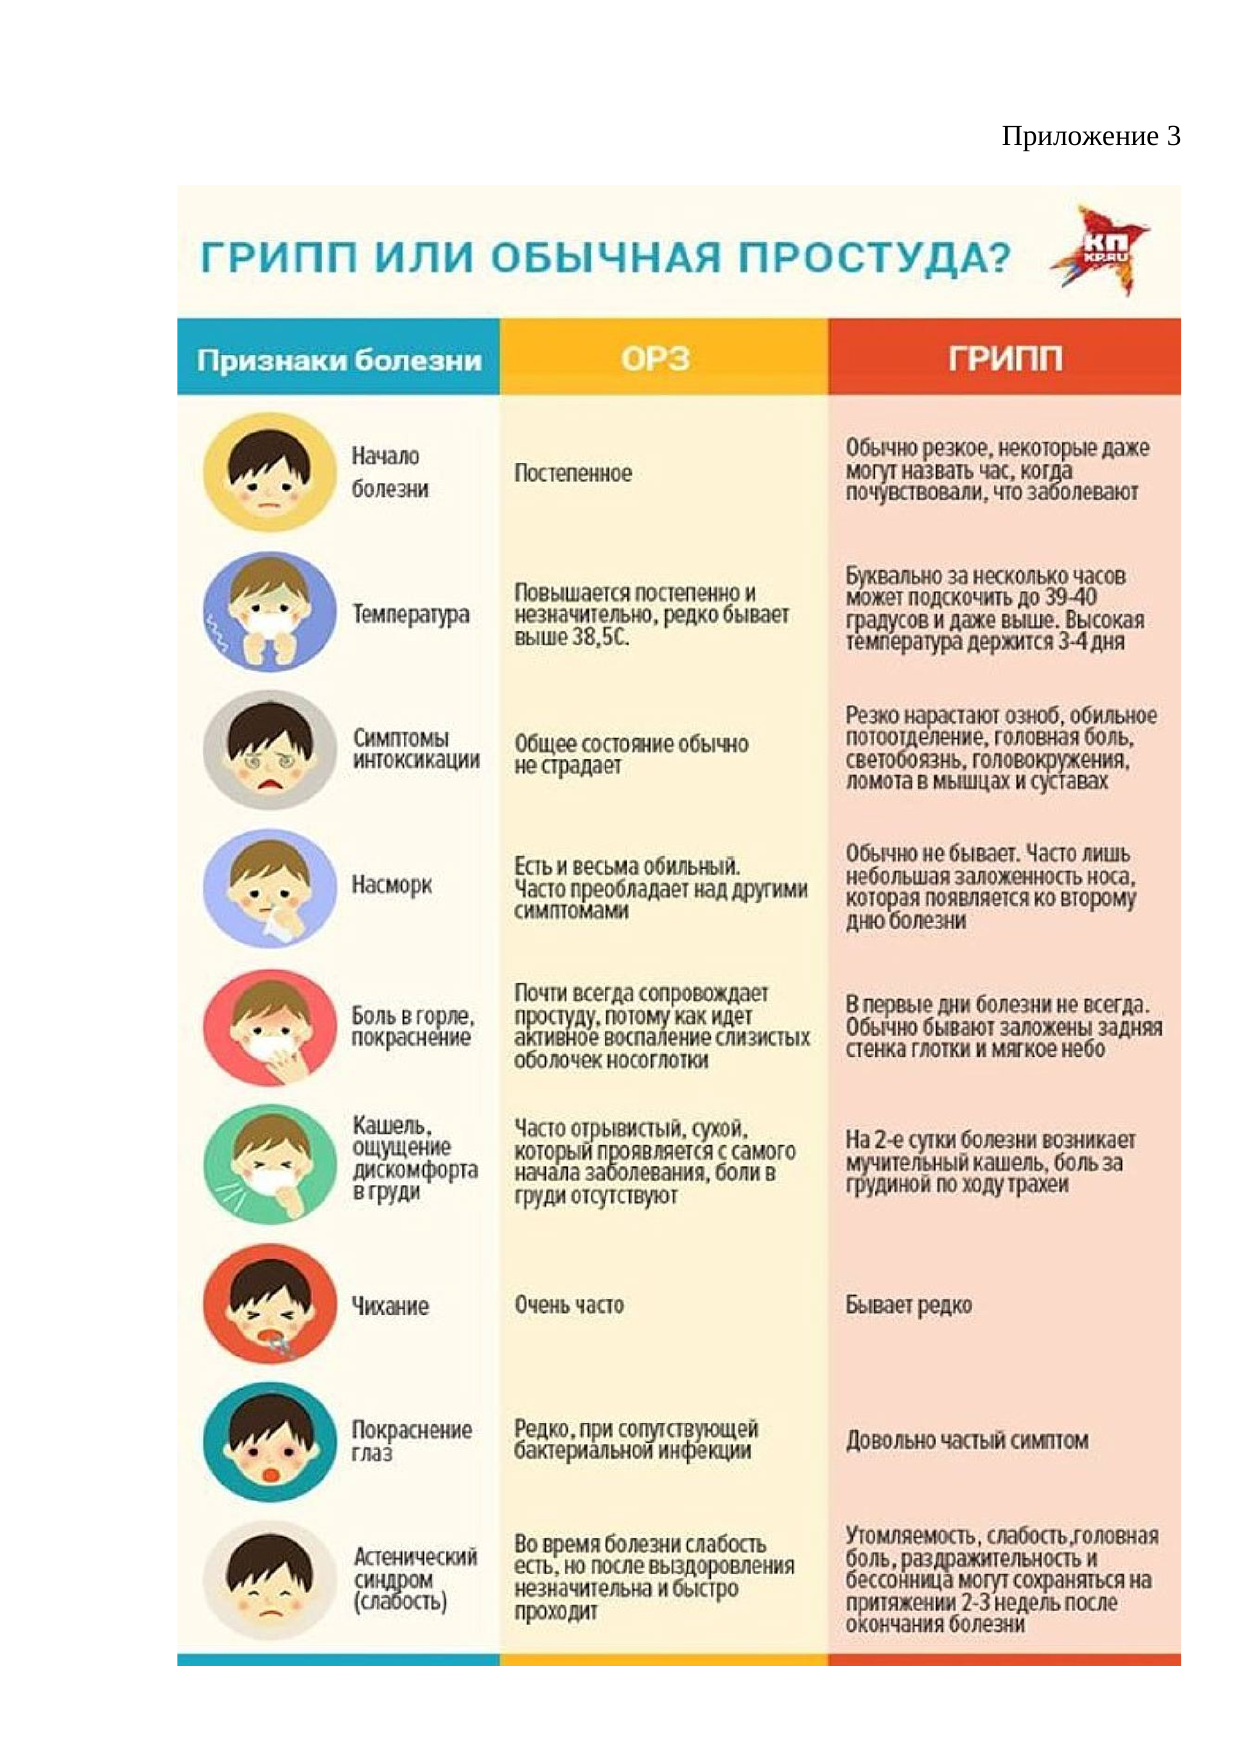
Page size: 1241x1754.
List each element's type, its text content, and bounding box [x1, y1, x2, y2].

picture [177, 185, 1182, 1666]
text Приложение 3 [177, 118, 1181, 152]
